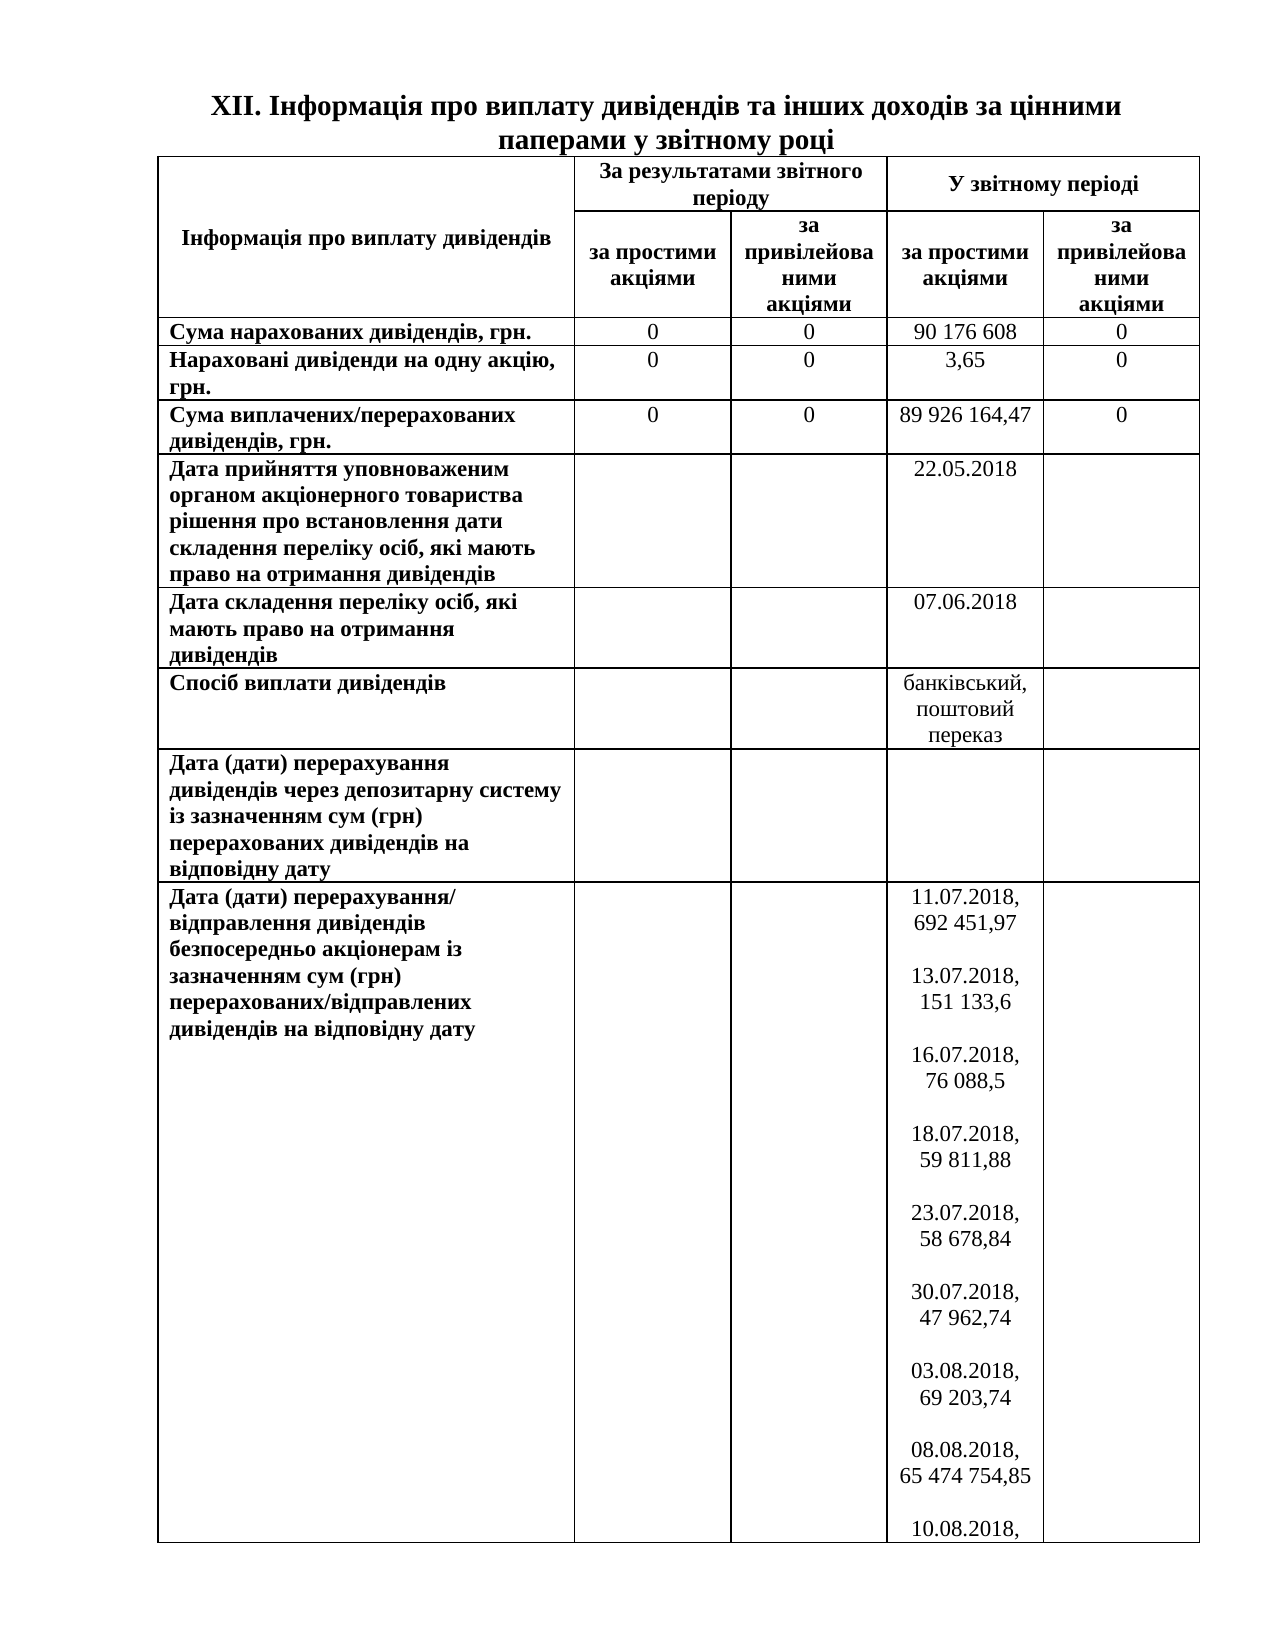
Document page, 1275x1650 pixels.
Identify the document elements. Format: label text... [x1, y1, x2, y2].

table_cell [159, 883, 574, 1542]
table_cell 07.06.2018 [888, 588, 1043, 667]
table_cell [1044, 750, 1199, 881]
table_header За результатами звітного періоду [575, 157, 886, 210]
table_cell [732, 750, 886, 881]
table_cell Дата (дати) перерахування дивідендів через депозитарну систему із зазначенням сум (грн) перерахованих дивідендів на відповідну дату [159, 750, 574, 881]
table_cell 0 [732, 318, 886, 345]
table_cell Дата складення переліку осіб, які мають право на отримання дивідендів [159, 588, 574, 667]
table_cell за привілейованими акціями [1044, 212, 1199, 317]
table_cell [1044, 883, 1199, 1542]
table_cell за привілейованими акціями [732, 212, 886, 317]
table_cell [732, 588, 886, 667]
table_cell 0 [1044, 346, 1199, 399]
table_cell 0 [1044, 318, 1199, 345]
table_cell 0 [575, 346, 730, 399]
text XII. Інформація про виплату дивідендів та інших доходів за цінними паперами у звітному році [146, 88, 1186, 156]
table_cell [732, 669, 886, 748]
table_cell [575, 455, 730, 587]
table_cell Нараховані дивіденди на одну акцію, грн. [159, 346, 574, 399]
table_cell [1044, 669, 1199, 748]
table_cell [575, 883, 730, 1542]
table_cell 0 [732, 346, 886, 399]
table_header Інформація про виплату дивідендів [159, 157, 574, 317]
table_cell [888, 883, 1043, 1542]
table_cell 3,65 [888, 346, 1043, 399]
table_header У звітному періоді [888, 157, 1199, 210]
table_cell Сума нарахованих дивідендів, грн. [159, 318, 574, 345]
table_cell 0 [1044, 401, 1199, 453]
table_cell банкiвський, поштовий переказ [888, 669, 1043, 748]
table_cell [575, 669, 730, 748]
table_cell [575, 750, 730, 881]
table_cell [732, 455, 886, 587]
table_cell Дата прийняття уповноваженим органом акціонерного товариства рішення про встановлення дати складення переліку осіб, які мають право на отримання дивідендів [159, 455, 574, 587]
table_cell [575, 588, 730, 667]
table_cell Спосіб виплати дивідендів [159, 669, 574, 748]
table_cell [1044, 455, 1199, 587]
table_cell Сума виплачених/перерахованих дивідендів, грн. [159, 401, 574, 453]
table_cell 0 [732, 401, 886, 453]
table_cell 90 176 608 [888, 318, 1043, 345]
table_cell за простими акціями [888, 212, 1043, 317]
table_cell 89 926 164,47 [888, 401, 1043, 453]
table_cell 22.05.2018 [888, 455, 1043, 587]
table_cell [888, 750, 1043, 881]
table_cell [732, 883, 886, 1542]
table_cell 0 [575, 318, 730, 345]
table_cell за простими акціями [575, 212, 730, 317]
table_cell 0 [575, 401, 730, 453]
table_cell [1044, 588, 1199, 667]
